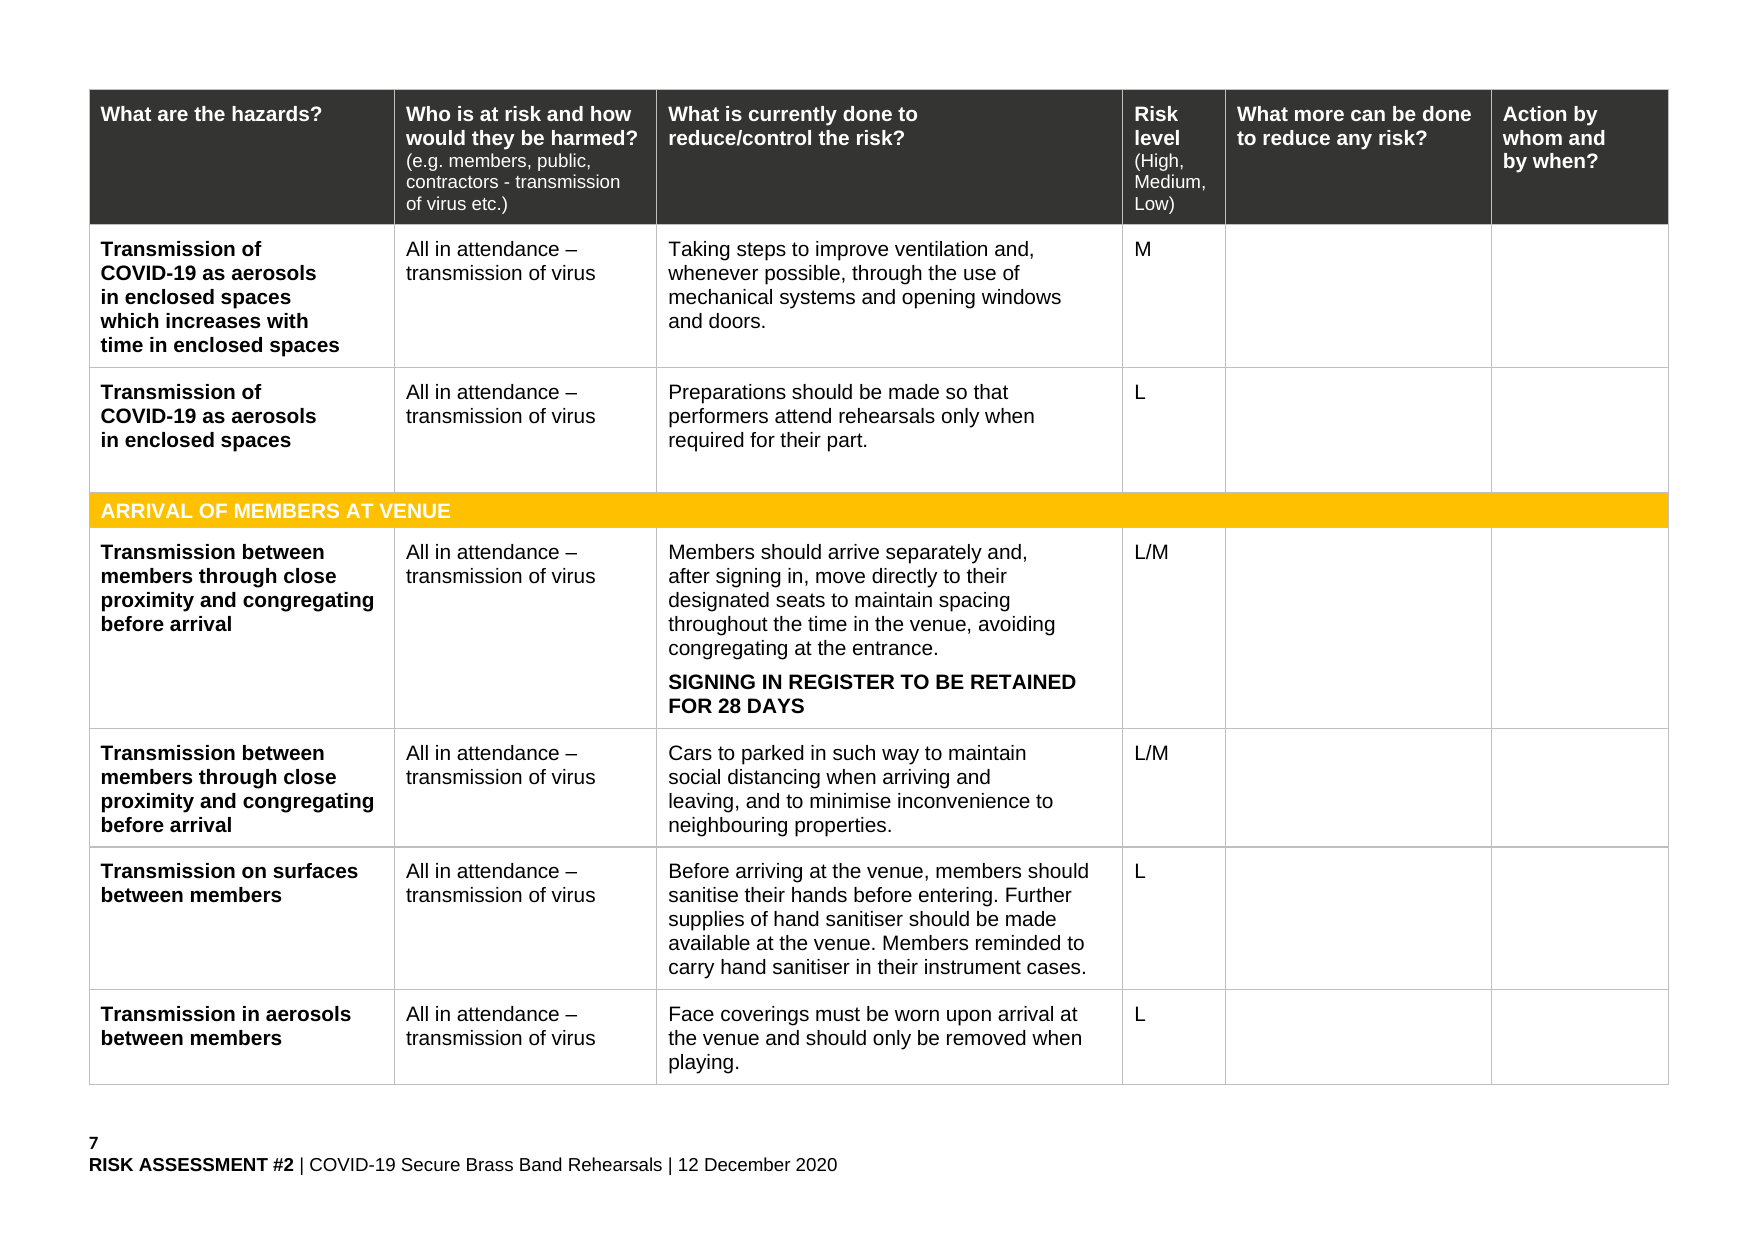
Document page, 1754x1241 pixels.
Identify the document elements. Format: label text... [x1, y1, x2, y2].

table_header What is currently done to reduce/control the risk? [657, 90, 1122, 224]
table_cell Face coverings must be worn upon arrival at the venue and should only be removed when playing. [657, 990, 1122, 1084]
table_cell Transmission in aerosols between members [90, 990, 394, 1084]
table_cell Transmission on surfaces between members [90, 848, 394, 989]
table_cell Preparations should be made so that performers attend rehearsals only when required for their part. [657, 368, 1122, 492]
table_cell L [1123, 368, 1225, 492]
table_cell L [1123, 990, 1225, 1084]
table_header What are the hazards? [90, 90, 394, 224]
table_cell [1226, 848, 1491, 989]
table_cell [1492, 528, 1668, 728]
table_cell Cars to parked in such way to maintain social distancing when arriving and leaving, and to minimise inconvenience to neighbouring properties. [657, 729, 1122, 846]
table_cell Taking steps to improve ventilation and, whenever possible, through the use of mechanical systems and opening windows and doors. [657, 225, 1122, 367]
table_cell [1492, 225, 1668, 367]
table_cell All in attendance – transmission of virus [395, 729, 656, 846]
table_cell All in attendance – transmission of virus [395, 368, 656, 492]
table_cell [1492, 990, 1668, 1084]
table_cell All in attendance – transmission of virus [395, 225, 656, 367]
table_header Risk level (High, Medium, Low) [1123, 90, 1225, 224]
table_header Action by whom and by when? [1492, 90, 1668, 224]
table_cell L/M [1123, 729, 1225, 846]
table_header What more can be done to reduce any risk? [1226, 90, 1491, 224]
table_header Who is at risk and how would they be harmed? (e.g. members, public, contractors - transmission of virus etc.) [395, 90, 656, 224]
table_cell Transmission between members through close proximity and congregating before arrival [90, 729, 394, 846]
table_cell Transmission of COVID-19 as aerosols in enclosed spaces which increases with time in enclosed spaces [90, 225, 394, 367]
table_cell [1226, 225, 1491, 367]
table_cell L/M [1123, 528, 1225, 728]
table_cell L [1123, 848, 1225, 989]
table_cell [1226, 528, 1491, 728]
table_cell Transmission of COVID-19 as aerosols in enclosed spaces [90, 368, 394, 492]
table_cell All in attendance – transmission of virus [395, 528, 656, 728]
table_cell ARRIVAL OF MEMBERS AT VENUE [90, 493, 1668, 527]
table_cell All in attendance – transmission of virus [395, 848, 656, 989]
table_cell Members should arrive separately and, after signing in, move directly to their designated seats to maintain spacing throughout the time in the venue, avoiding congregating at the entrance. SIGNING IN REGISTER TO BE RETAINED FOR 28 DAYS [657, 528, 1122, 728]
table_cell [1492, 848, 1668, 989]
table_cell All in attendance – transmission of virus [395, 990, 656, 1084]
table_cell [1226, 990, 1491, 1084]
table_cell [1492, 729, 1668, 846]
table_cell [1226, 729, 1491, 846]
table_cell [1492, 368, 1668, 492]
table_cell [1226, 368, 1491, 492]
table_cell Before arriving at the venue, members should sanitise their hands before entering. Further supplies of hand sanitiser should be made available at the venue. Members reminded to carry hand sanitiser in their instrument cases. [657, 848, 1122, 989]
table_cell Transmission between members through close proximity and congregating before arrival [90, 528, 394, 728]
table_cell M [1123, 225, 1225, 367]
